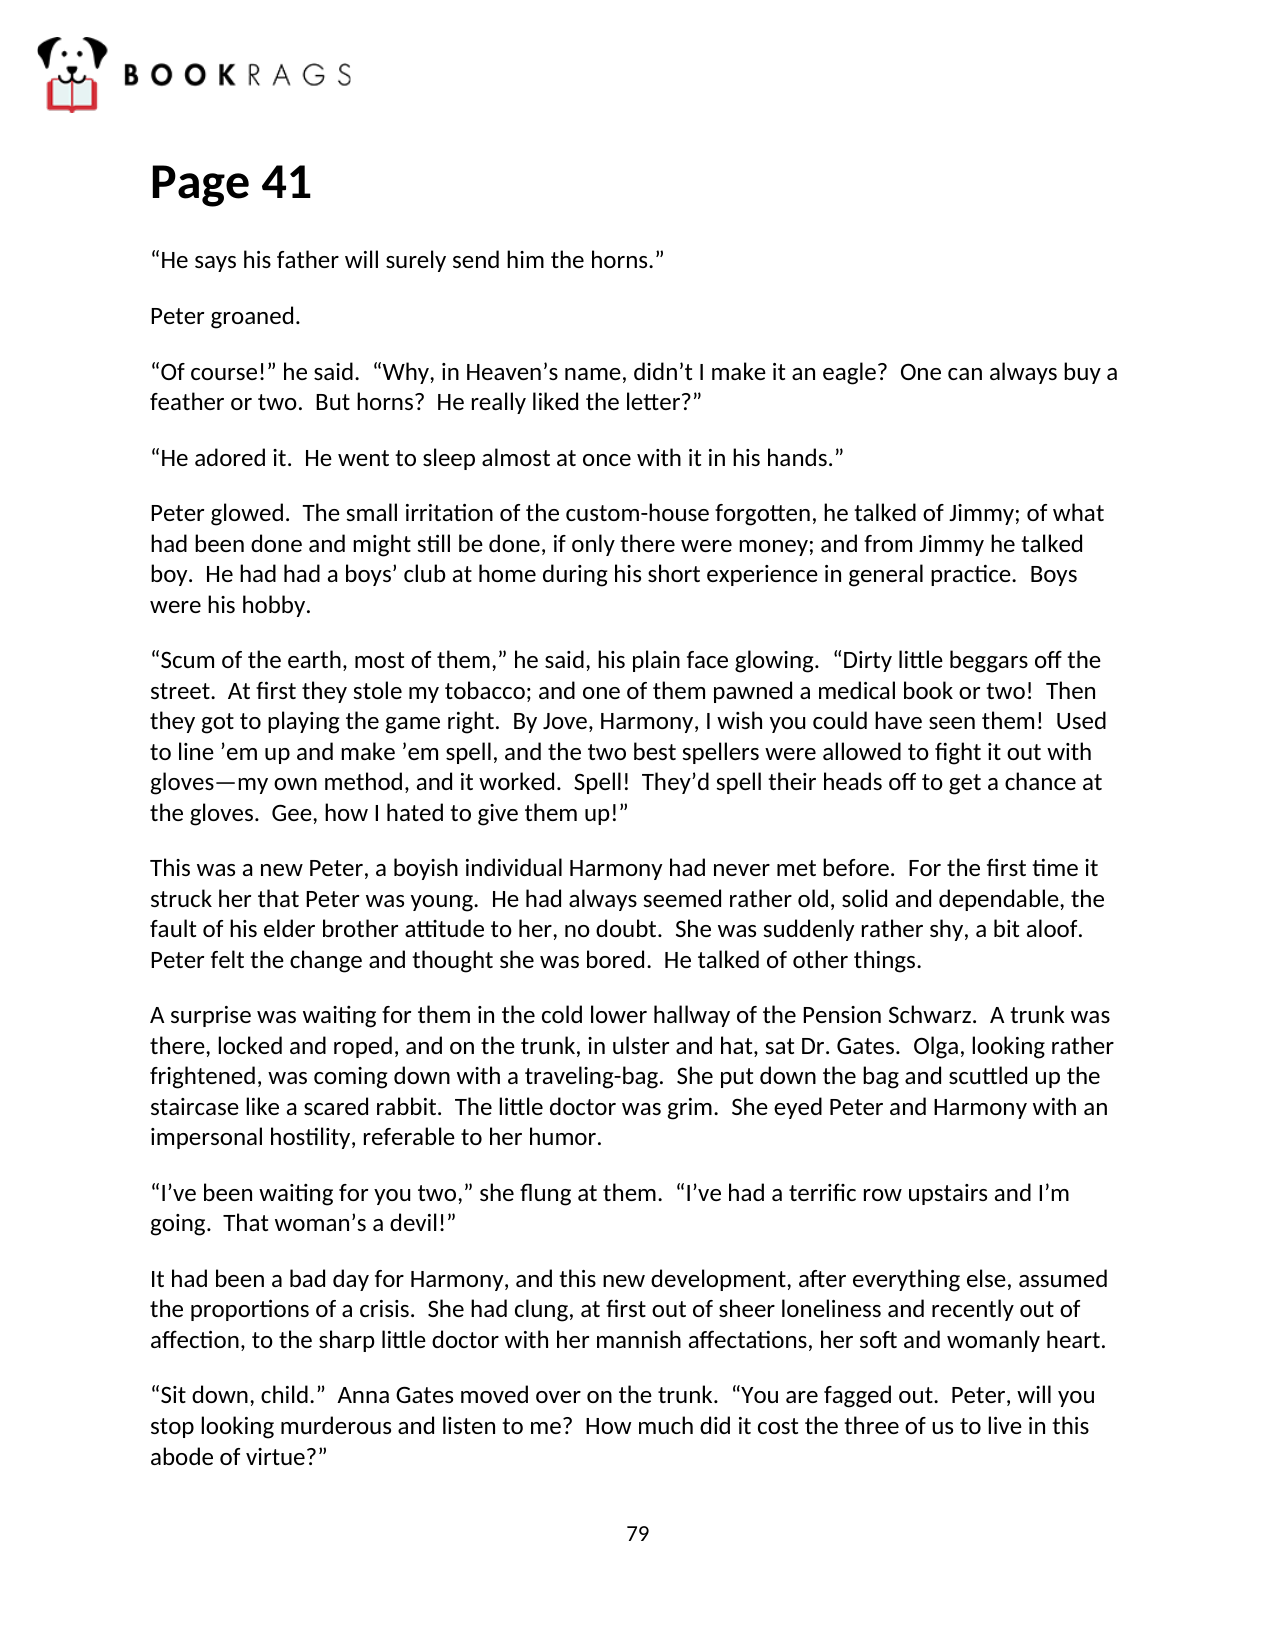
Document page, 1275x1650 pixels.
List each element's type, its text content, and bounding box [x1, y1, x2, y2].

text This was a new Peter, a boyish individual Harmony had never met before. For the first time it struck her that Peter was young. He had always seemed rather old, solid and dependable, the fault of his elder brother attitude to her, no doubt. She was suddenly rather shy, a bit aloof. Peter felt the change and thought she was bored. He talked of other things. [150, 852, 1125, 974]
text “Scum of the earth, most of them,” he said, his plain face glowing. “Dirty little beggars off the street. At first they stole my tobacco; and one of them pawned a medical book or two! Then they got to playing the game right. By Jove, Harmony, I wish you could have seen them! Used to line ’em up and make ’em spell, and the two best spellers were allowed to fight it out with gloves—­my own method, and it worked. Spell! They’d spell their heads off to get a chance at the gloves. Gee, how I hated to give them up!” [150, 644, 1125, 827]
text “Of course!” he said. “Why, in Heaven’s name, didn’t I make it an eagle? One can always buy a feather or two. But horns? He really liked the letter?” [150, 356, 1125, 417]
text “He adored it. He went to sleep almost at once with it in his hands.” [150, 442, 1125, 472]
text “I’ve been waiting for you two,” she flung at them. “I’ve had a terrific row upstairs and I’m going. That woman’s a devil!” [150, 1177, 1125, 1238]
text “Sit down, child.” Anna Gates moved over on the trunk. “You are fagged out. Peter, will you stop looking murderous and listen to me? How much did it cost the three of us to live in this abode of virtue?” [150, 1380, 1125, 1471]
text A surprise was waiting for them in the cold lower hallway of the Pension Schwarz. A trunk was there, locked and roped, and on the trunk, in ulster and hat, sat Dr. Gates. Olga, looking rather frightened, was coming down with a traveling-bag. She put down the bag and scuttled up the staircase like a scared rabbit. The little doctor was grim. She eyed Peter and Harmony with an impersonal hostility, referable to her humor. [150, 999, 1125, 1152]
text “He says his father will surely send him the horns.” [150, 244, 1125, 275]
text Peter groaned. [150, 300, 1125, 331]
text Page 41 [150, 150, 1125, 211]
text Peter glowed. The small irritation of the custom-house forgotten, he talked of Jimmy; of what had been done and might still be done, if only there were money; and from Jimmy he talked boy. He had had a boys’ club at home during his short experience in general practice. Boys were his hobby. [150, 497, 1125, 619]
picture [37, 37, 351, 113]
text It had been a bad day for Harmony, and this new development, after everything else, assumed the proportions of a crisis. She had clung, at first out of sheer loneliness and recently out of affection, to the sharp little doctor with her mannish affectations, her soft and womanly heart. [150, 1263, 1125, 1355]
